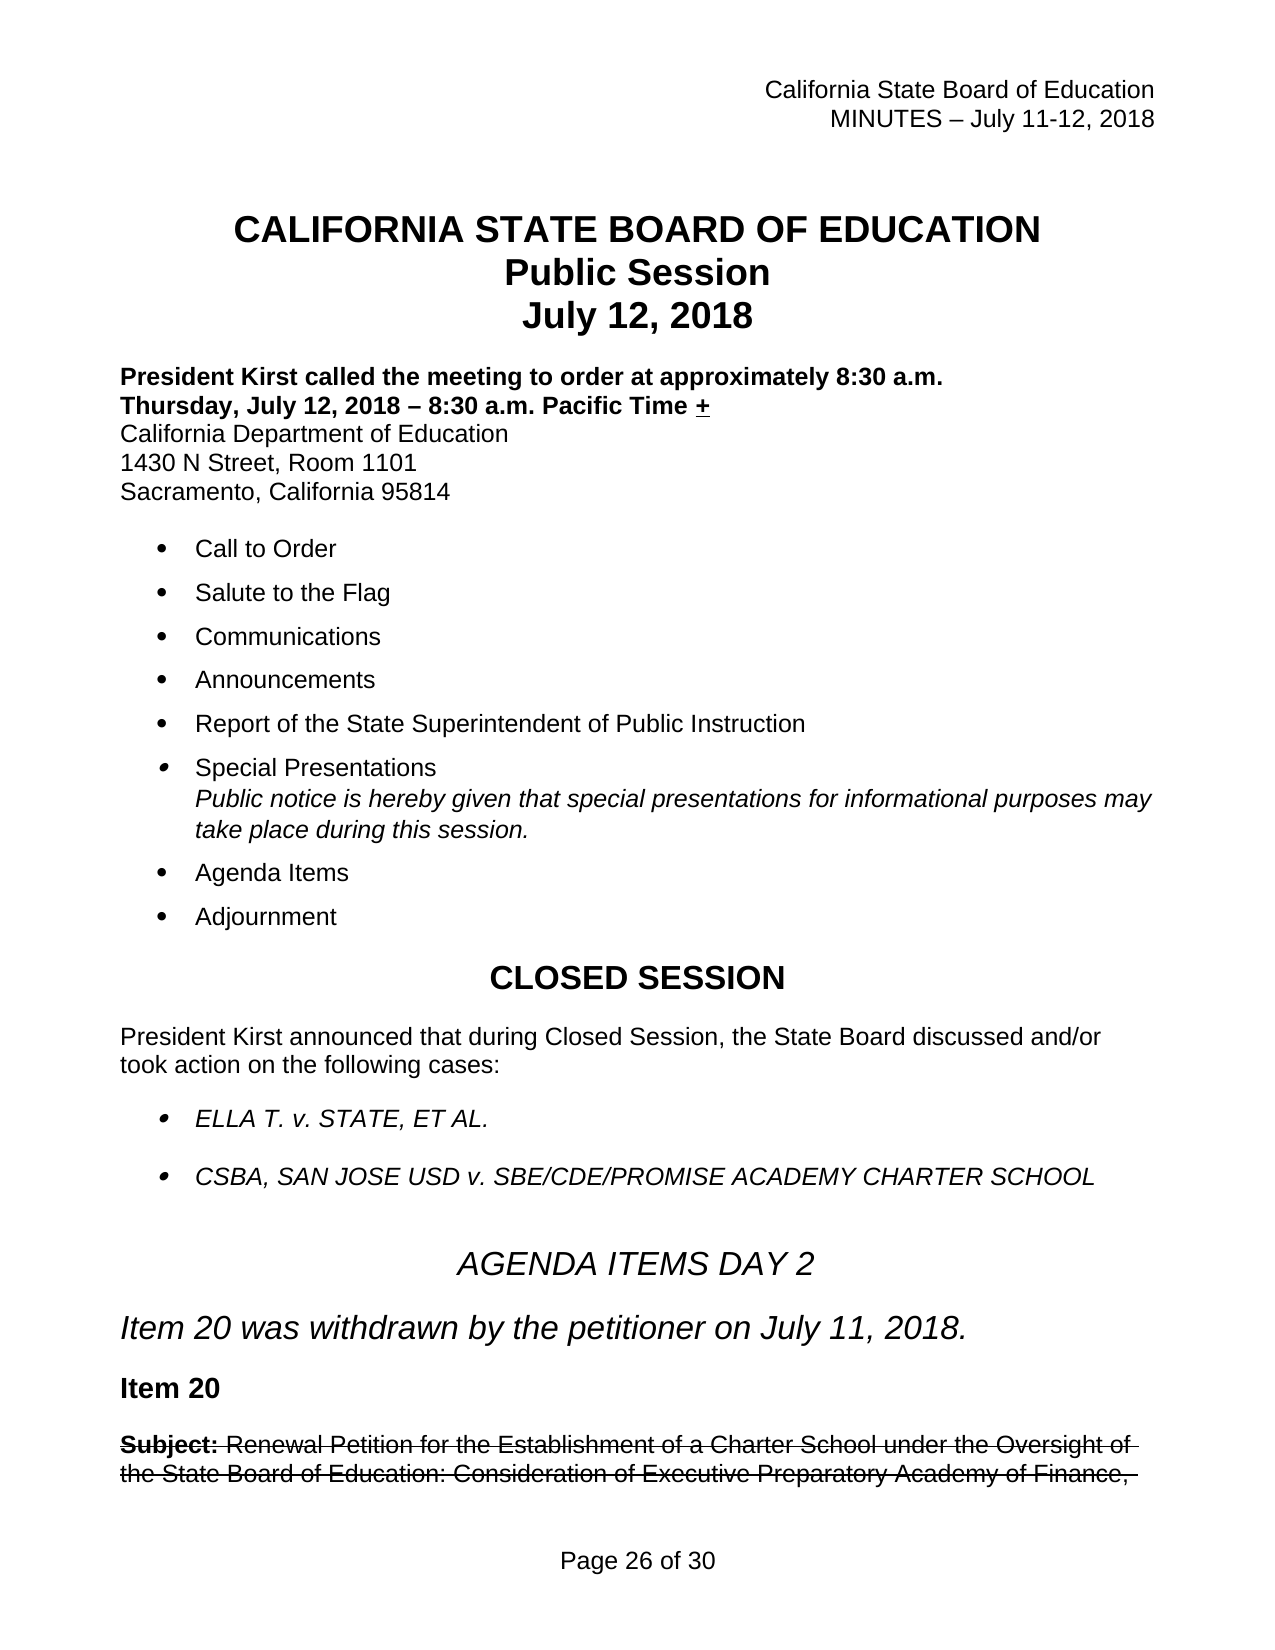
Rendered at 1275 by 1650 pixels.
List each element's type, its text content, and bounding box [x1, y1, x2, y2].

text President Kirst called the meeting to order at approximately 8:30 a.m. [120, 362, 1155, 391]
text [120, 1430, 1155, 1487]
subtitle Item 20 [120, 1371, 1155, 1405]
list ELLA T. v. STATE, ET AL. [157, 1104, 1155, 1133]
subtitle CLOSED SESSION [120, 958, 1155, 997]
list CSBA, SAN JOSE USD v. SBE/CDE/PROMISE ACADEMY CHARTER SCHOOL [157, 1162, 1155, 1191]
list Special Presentations Public notice is hereby given that special presentations for informational purposes may take place during this session. [157, 753, 1155, 843]
text California Department of Education [120, 419, 1155, 448]
text Sacramento, California 95814 [120, 477, 1155, 506]
list Adjournment [157, 902, 1155, 931]
list Announcements [157, 665, 1155, 694]
list Agenda Items [157, 858, 1155, 887]
list Salute to the Flag [157, 578, 1155, 607]
text Thursday, July 12, 2018 – 8:30 a.m. Pacific Time + [120, 391, 1155, 419]
list Report of the State Superintendent of Public Instruction [157, 709, 1155, 738]
list Call to Order [157, 534, 1155, 563]
subtitle AGENDA ITEMS DAY 2 [120, 1244, 1155, 1283]
subtitle CALIFORNIA STATE BOARD OF EDUCATION Public Session July 12, 2018 [120, 207, 1155, 337]
text 1430 N Street, Room 1101 [120, 448, 1155, 477]
text President Kirst announced that during Closed Session, the State Board discussed and/or took action on the following cases: [120, 1022, 1155, 1079]
text Item 20 was withdrawn by the petitioner on July 11, 2018. [120, 1308, 1155, 1346]
list Communications [157, 622, 1155, 651]
